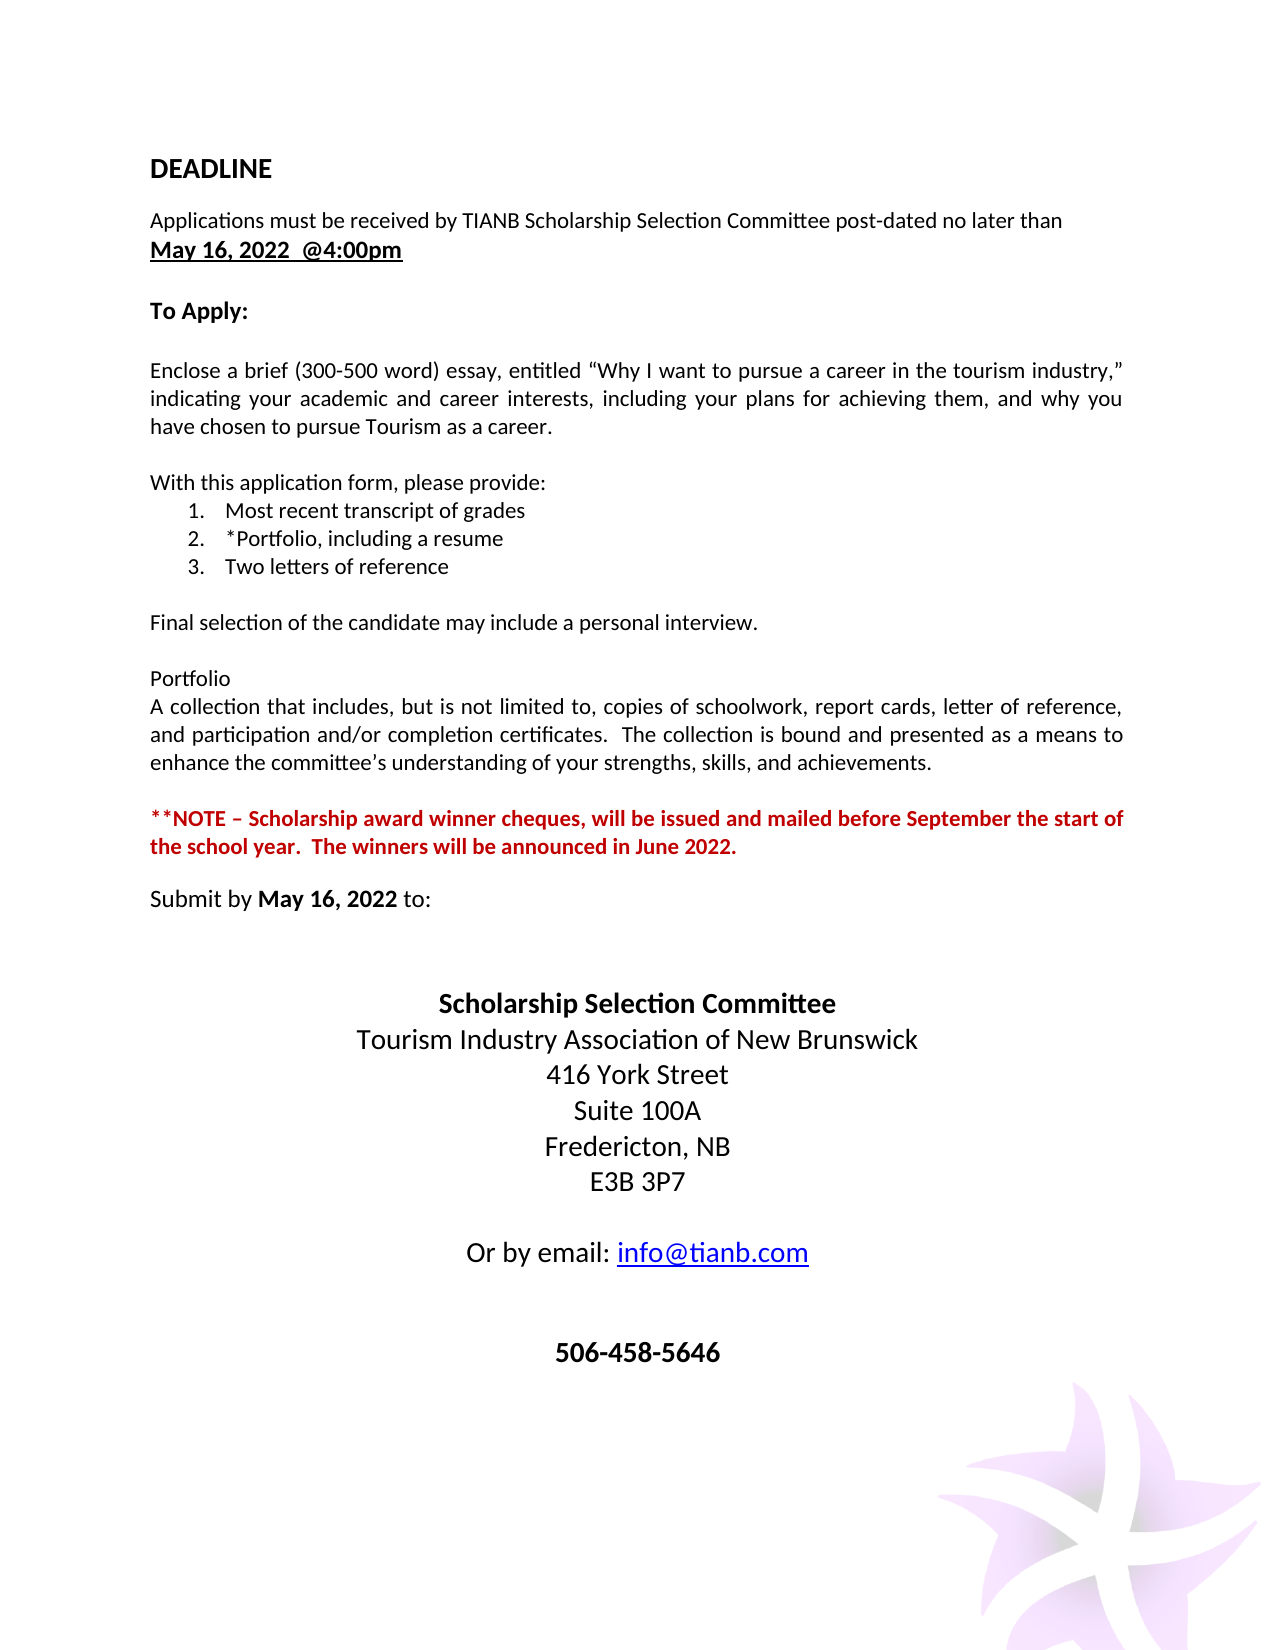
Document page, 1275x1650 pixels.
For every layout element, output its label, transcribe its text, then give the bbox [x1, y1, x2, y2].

text DEADLINE [150, 150, 1125, 186]
text Final selection of the candidate may include a personal interview. [150, 608, 1125, 636]
list Two letters of reference [187, 552, 1125, 580]
text Tourism Industry Association of [150, 1021, 1125, 1056]
text To Apply: [150, 295, 1125, 326]
text Enclose a brief (300-500 word) essay, entitled “Why I want to pursue a career in the tourism industry,” indicating your academic and career interests, including your plans for achieving them, and why you have chosen to pursue Tourism as a career. [150, 356, 1125, 440]
list *Portfolio, including a resume [187, 524, 1125, 552]
list Most recent transcript of grades [187, 496, 1125, 524]
text Scholarship Selection Committee [150, 985, 1125, 1021]
text Portfolio [150, 664, 1125, 692]
text A collection that includes, but is not limited to, copies of schoolwork, report cards, letter of reference, and participation and/or completion certificates. The collection is bound and presented as a means to enhance the committee’s understanding of your strengths, skills, and achievements. [150, 692, 1125, 776]
text Suite 100A [150, 1092, 1125, 1128]
text With this application form, please provide: [150, 468, 1125, 496]
text Fredericton, [150, 1128, 1125, 1163]
text E3B 3P7 [150, 1163, 1125, 1199]
text Submit by May 16, 2022 to: [150, 883, 1125, 914]
text Or by email: info@tianb.com [150, 1234, 1125, 1270]
text 506-458-5646 [150, 1334, 1125, 1370]
text Applications must be received by TIANB Scholarship Selection Committee post-dated no later than [150, 206, 1125, 234]
text May 16, 2022 @4:00pm [150, 234, 1125, 264]
text 416 York Street [150, 1056, 1125, 1092]
text **NOTE – Scholarship award winner cheques, will be issued and mailed before September the start of the school year. The winners will be announced in June 2022. [150, 804, 1125, 860]
